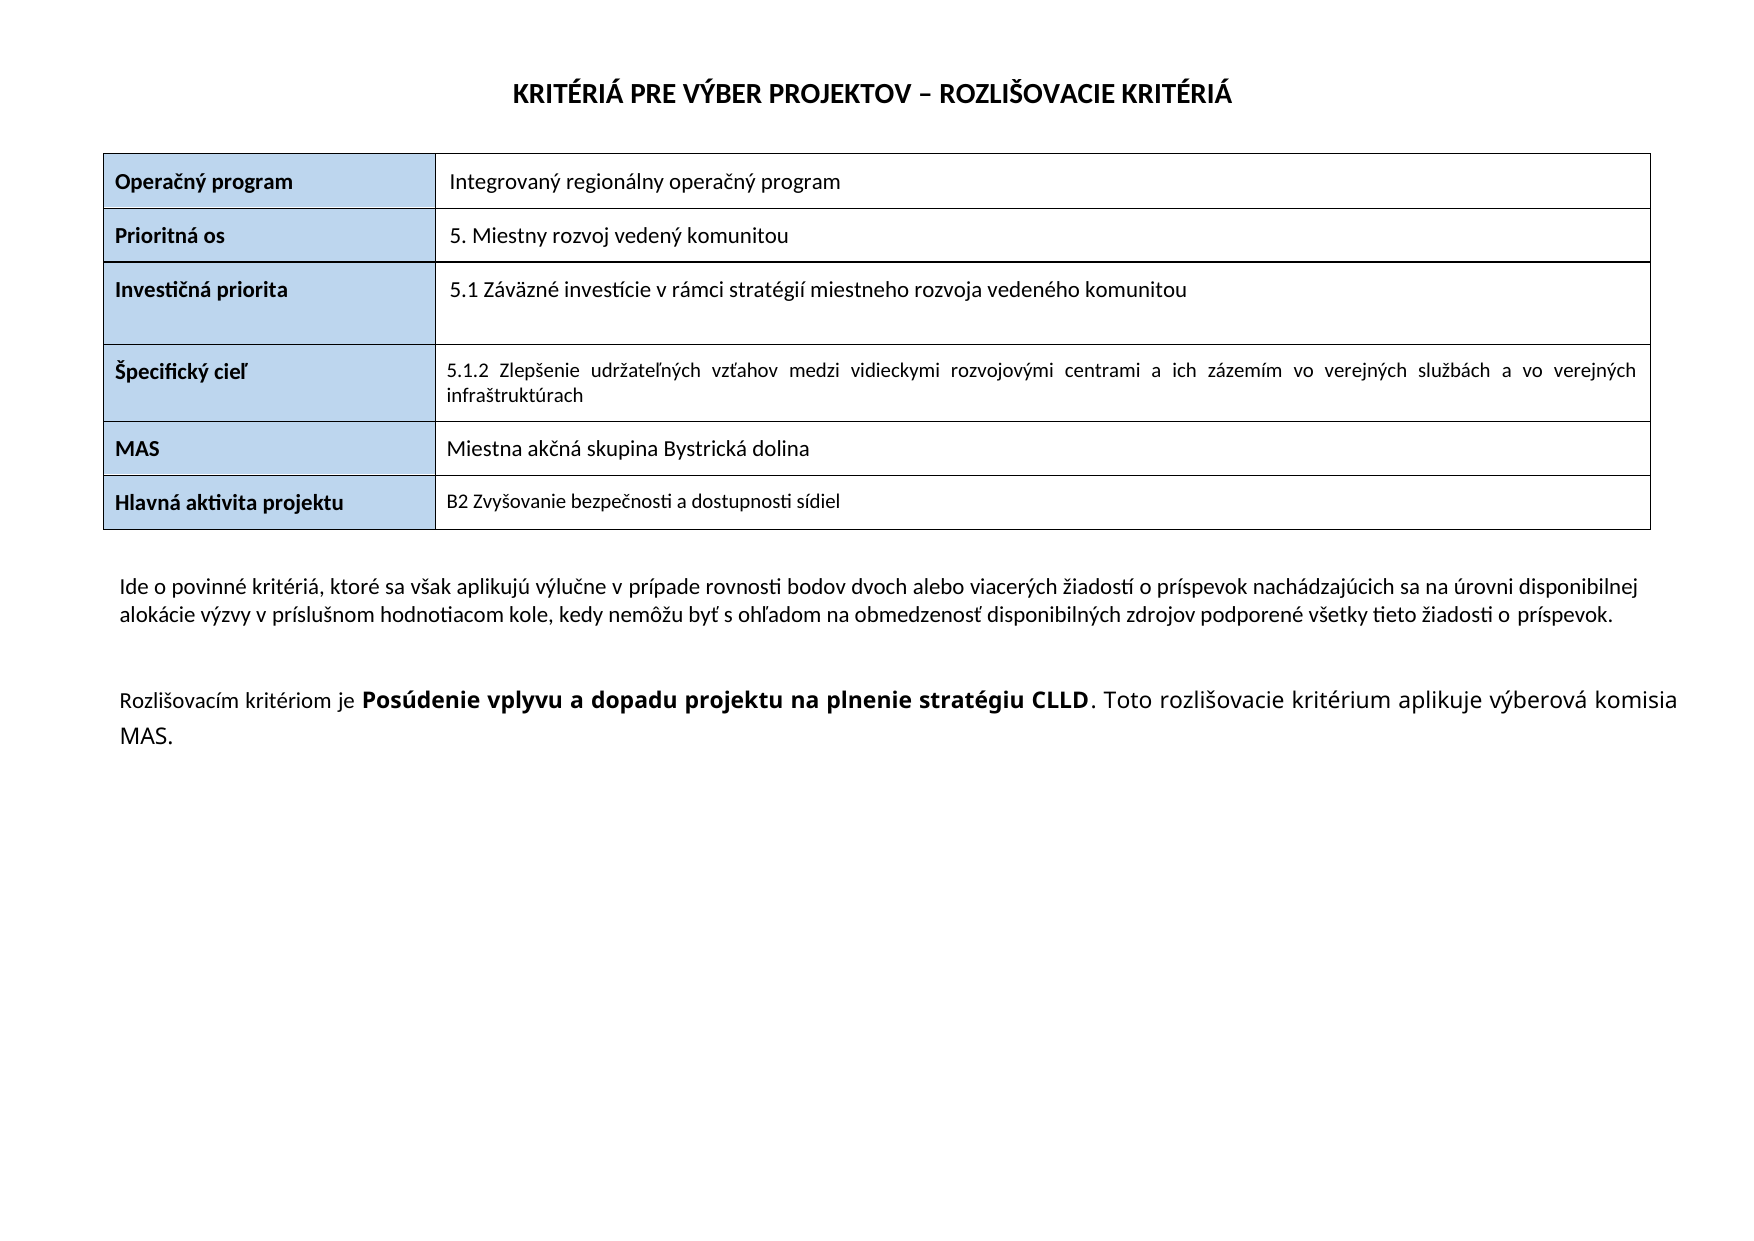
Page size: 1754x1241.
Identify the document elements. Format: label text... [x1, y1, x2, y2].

table_cell Miestna akčná skupina Bystrická dolina [436, 422, 1650, 474]
table_cell Hlavná aktivita projektu [104, 476, 435, 529]
list Rozlišovacím kritériom je Posúdenie vplyvu a dopadu projektu na plnenie stratégiu CLLD. Toto rozlišovacie kritérium aplikuje výberová komisia MAS. [119, 684, 1679, 751]
text KRITÉRIÁ PRE VÝBER PROJEKTOV – ROZLIŠOVACIE KRITÉRIÁ [185, 75, 1560, 111]
table_cell Špecifický cieľ [104, 345, 435, 421]
text Ide o povinné kritériá, ktoré sa však aplikujú výlučne v prípade rovnosti bodov dvoch alebo viacerých žiadostí o príspevok nachádzajúcich sa na úrovni disponibilnej alokácie výzvy v príslušnom hodnotiacom kole, kedy nemôžu byť s ohľadom na obmedzenosť disponibilných zdrojov podporené všetky tieto žiadosti o príspevok. [119, 572, 1640, 628]
table_cell 5.1 Záväzné investície v rámci stratégií miestneho rozvoja vedeného komunitou [436, 263, 1650, 344]
table_cell [436, 345, 1650, 421]
table_cell Prioritná os [104, 209, 435, 261]
table_header Operačný program [104, 154, 435, 207]
table_cell [436, 476, 1650, 529]
table_cell 5. Miestny rozvoj vedený komunitou [436, 209, 1650, 261]
table_cell Investičná priorita [104, 263, 435, 344]
table_cell MAS [104, 422, 435, 474]
table_header Integrovaný regionálny operačný program [436, 154, 1650, 207]
